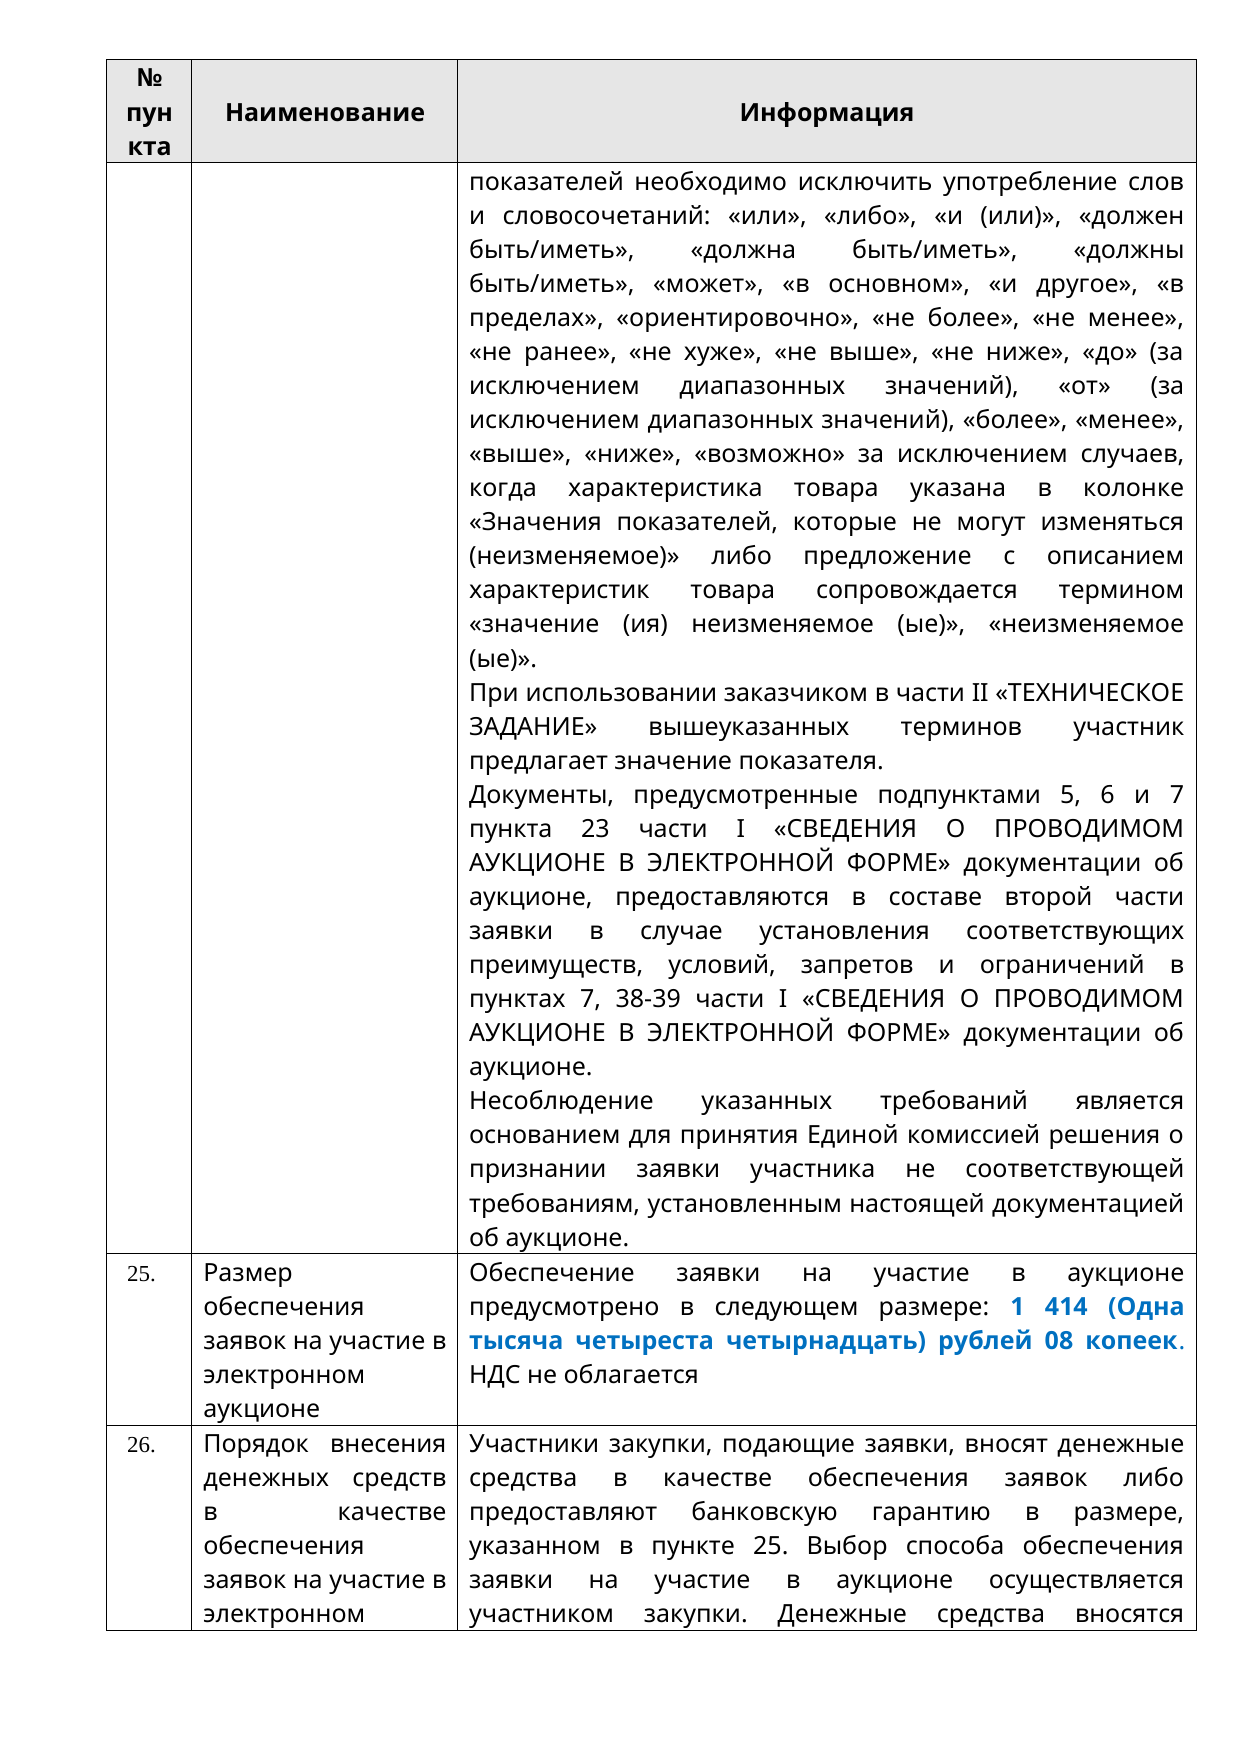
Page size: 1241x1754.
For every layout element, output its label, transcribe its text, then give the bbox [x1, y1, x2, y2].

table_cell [458, 163, 1196, 1253]
table_header Наименование [192, 60, 457, 162]
table_header № пункта [107, 60, 191, 162]
table_cell [107, 1426, 191, 1630]
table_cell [192, 1426, 457, 1630]
table_cell [107, 163, 191, 1253]
table_cell Обеспечение заявки на участие в аукционе предусмотрено в следующем размере: 1 414 (Одна тысяча четыреста четырнадцать) рублей 08 копеек. НДС не облагается [458, 1254, 1196, 1425]
table_cell [107, 1254, 191, 1425]
table_header Информация [458, 60, 1196, 162]
table_cell Размер обеспечения заявок на участие в электронном аукционе [192, 1254, 457, 1425]
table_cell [458, 1426, 1196, 1630]
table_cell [192, 163, 457, 1253]
